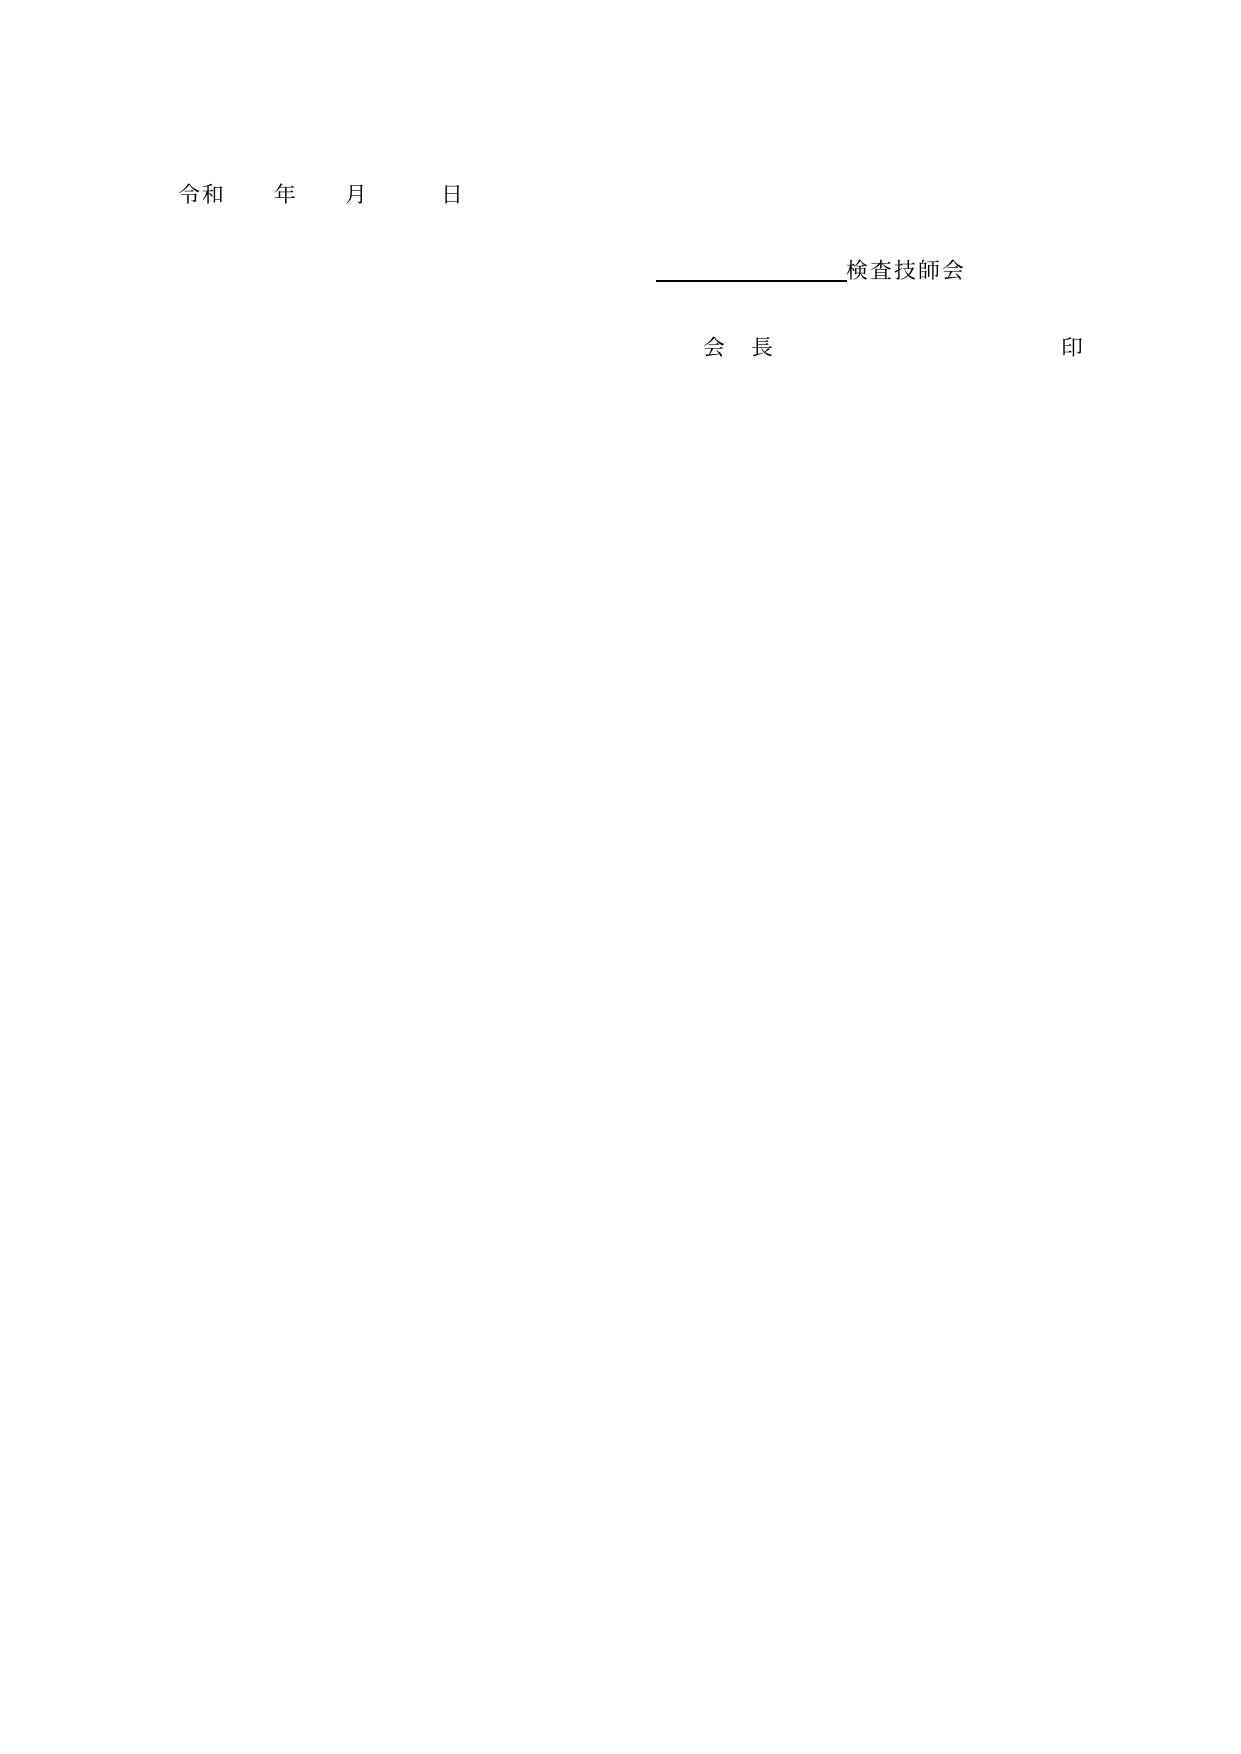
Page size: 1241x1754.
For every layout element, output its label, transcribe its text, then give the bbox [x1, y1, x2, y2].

text 検査技師会 [155, 239, 1085, 299]
text 令和 年 月 日 [155, 162, 1085, 223]
text 会 長 印 [155, 315, 1085, 376]
